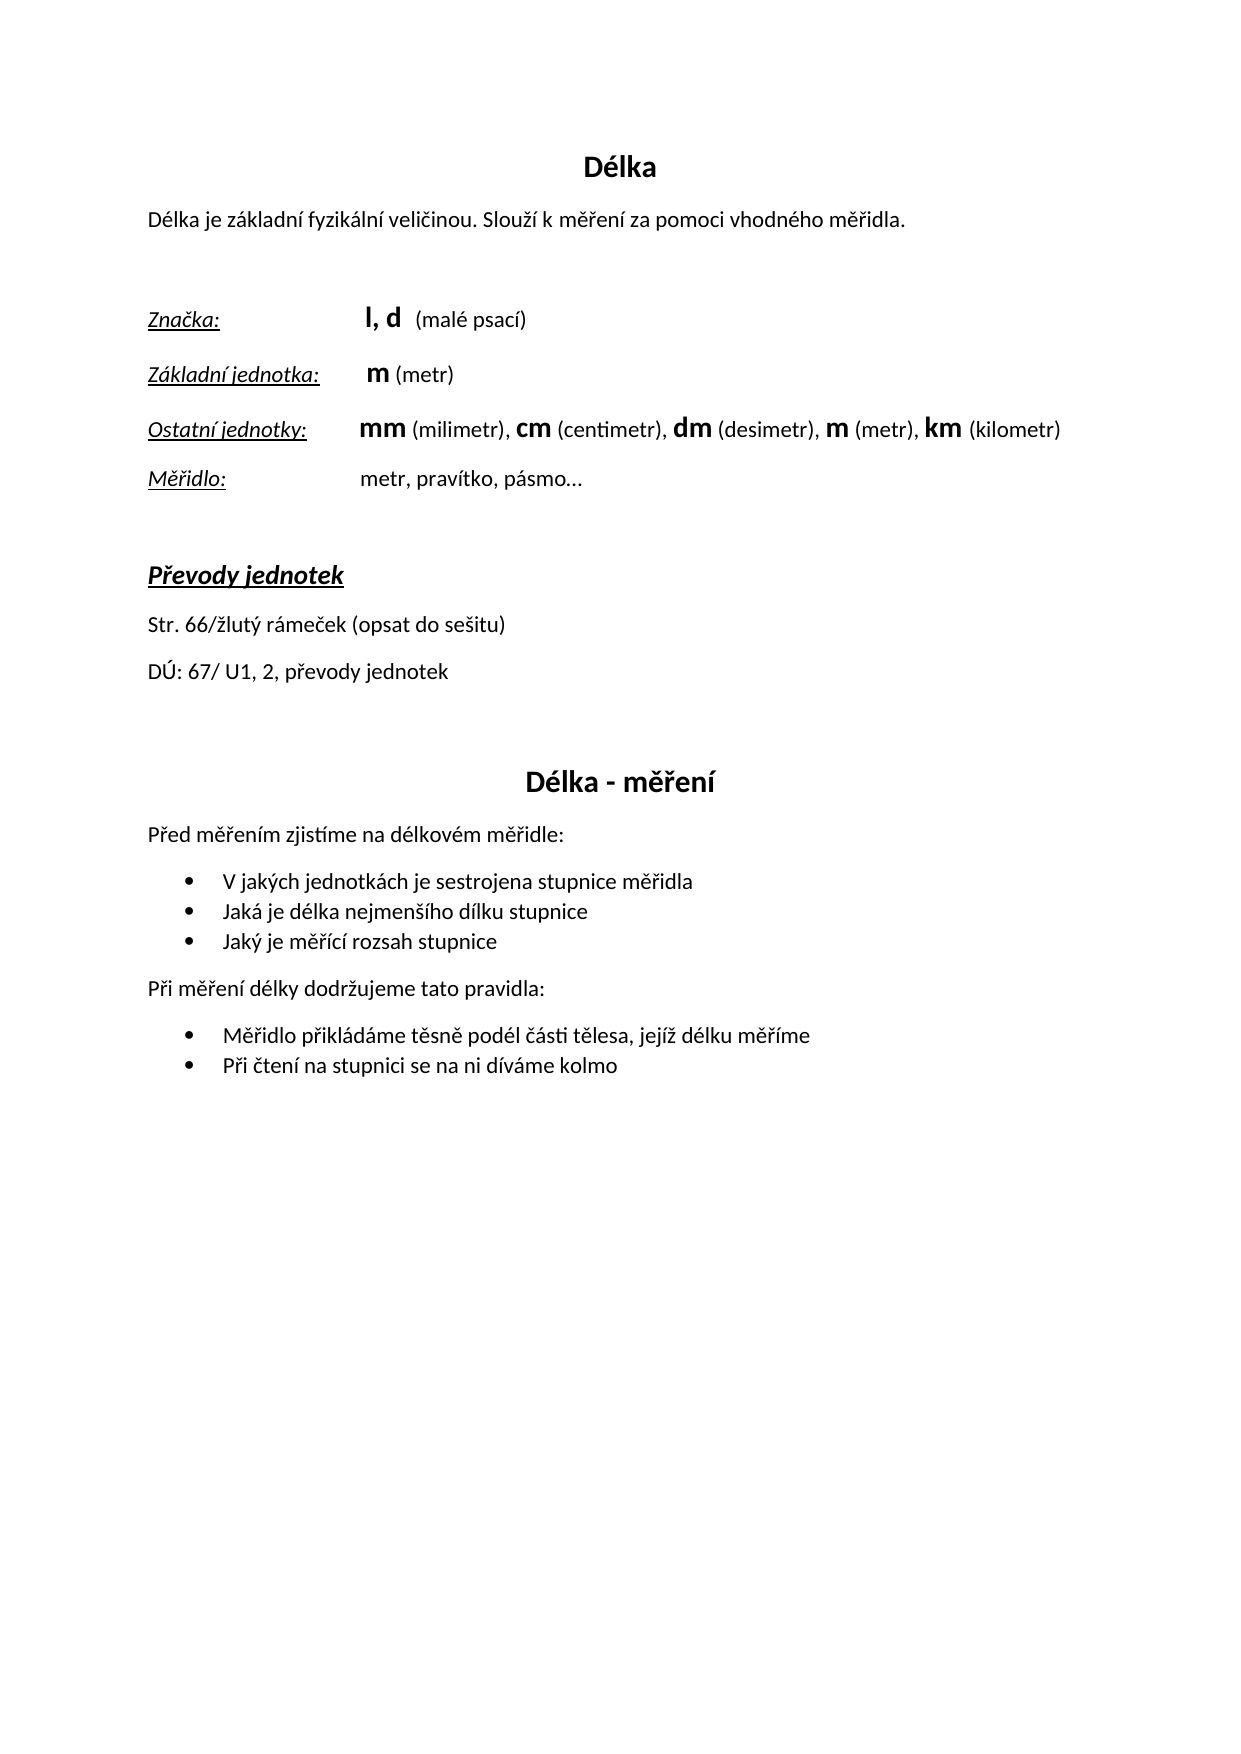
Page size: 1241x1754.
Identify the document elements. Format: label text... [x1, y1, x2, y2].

text Základní jednotka: m (metr) [148, 354, 1093, 390]
text Při měření délky dodržujeme tato pravidla: [148, 974, 1093, 1002]
list Měřidlo přikládáme těsně podél části tělesa, jejíž délku měříme [185, 1021, 1093, 1049]
text Str. 66/žlutý rámeček (opsat do sešitu) [148, 611, 1093, 638]
text Měřidlo: metr, pravítko, pásmo… [148, 464, 1093, 492]
list Jaká je délka nejmenšího dílku stupnice [185, 897, 1093, 925]
list V jakých jednotkách je sestrojena stupnice měřidla [185, 867, 1093, 895]
text Převody jednotek [148, 558, 1093, 591]
text Délka je základní fyzikální veličinou. Slouží k měření za pomoci vhodného měřidla. [148, 205, 1093, 233]
text Značka: l, d (malé psací) [148, 299, 1093, 335]
text Délka [148, 148, 1093, 186]
list Při čtení na stupnici se na ni díváme kolmo [185, 1051, 1093, 1079]
text Délka - měření [148, 762, 1093, 800]
text DÚ: 67/ U1, 2, převody jednotek [148, 657, 1093, 685]
text Ostatní jednotky: mm (milimetr), cm (centimetr), dm (desimetr), m (metr), km (kilometr) [148, 409, 1093, 445]
list Jaký je měřící rozsah stupnice [185, 927, 1093, 955]
text Před měřením zjistíme na délkovém měřidle: [148, 820, 1093, 848]
